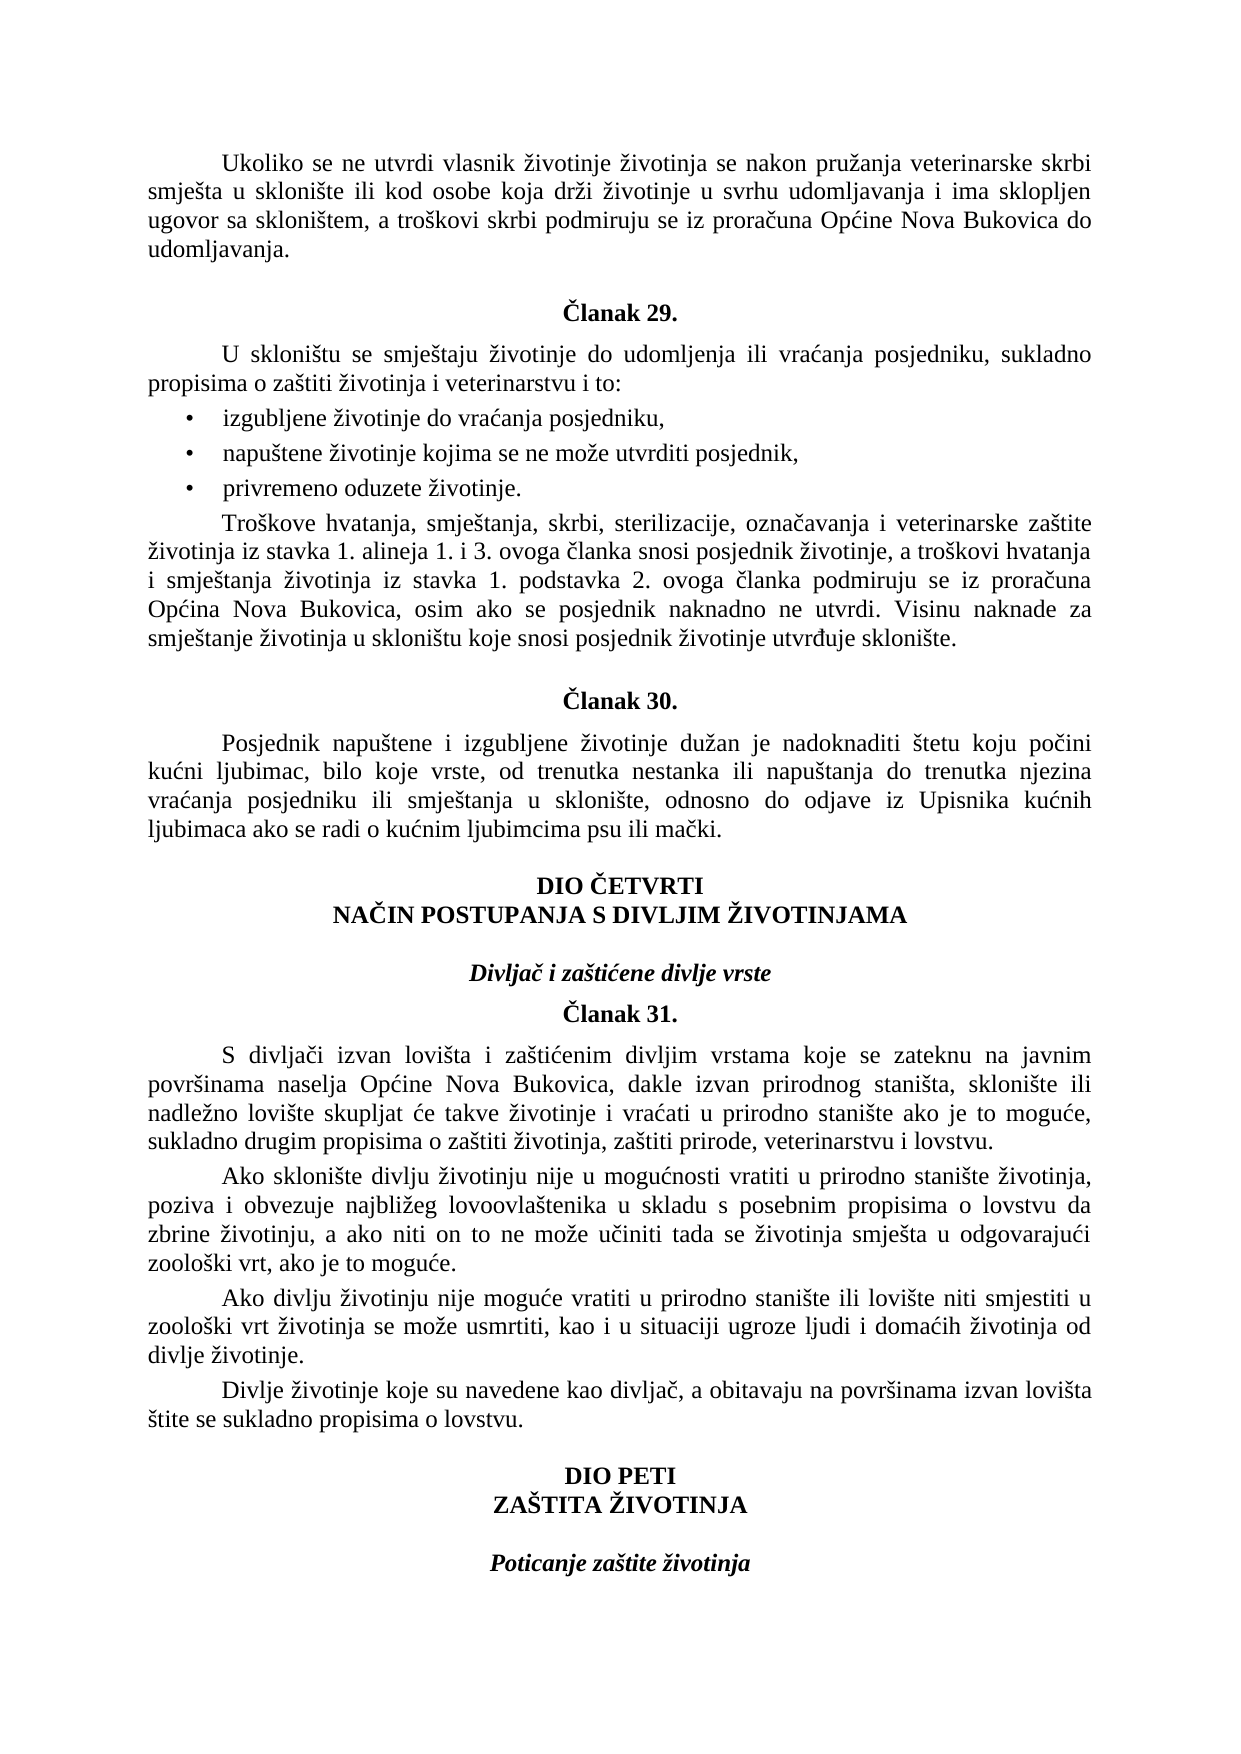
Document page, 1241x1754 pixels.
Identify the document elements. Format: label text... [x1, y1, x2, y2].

text DIO ČETVRTI [148, 871, 1093, 900]
text Ukoliko se ne utvrdi vlasnik životinje životinja se nakon pružanja veterinarske skrbi smješta u sklonište ili kod osobe koja drži životinje u svrhu udomljavanja i ima sklopljen ugovor sa skloništem, a troškovi skrbi podmiruju se iz proračuna Općine Nova Bukovica do udomljavanja. [148, 148, 1093, 263]
text Članak 30. [148, 686, 1093, 715]
text NAČIN POSTUPANJA S DIVLJIM ŽIVOTINJAMA [148, 900, 1093, 929]
list napuštene životinje kojima se ne može utvrditi posjednik, [185, 438, 1093, 466]
text Poticanje zaštite životinja [148, 1548, 1093, 1576]
text ZAŠTITA ŽIVOTINJA [148, 1490, 1093, 1519]
list izgubljene životinje do vraćanja posjedniku, [185, 403, 1093, 431]
text Ako divlju životinju nije moguće vratiti u prirodno stanište ili lovište niti smjestiti u zoološki vrt životinja se može usmrtiti, kao i u situaciji ugroze ljudi i domaćih životinja od divlje životinje. [148, 1283, 1093, 1369]
text Ako sklonište divlju životinju nije u mogućnosti vratiti u prirodno stanište životinja, poziva i obvezuje najbližeg lovoovlaštenika u skladu s posebnim propisima o lovstvu da zbrine životinju, a ako niti on to ne može učiniti tada se životinja smješta u odgovarajući zoološki vrt, ako je to moguće. [148, 1161, 1093, 1276]
text Članak 29. [148, 298, 1093, 326]
list privremeno oduzete životinje. [185, 473, 1093, 501]
text DIO PETI [148, 1461, 1093, 1490]
text Divlje životinje koje su navedene kao divljač, a obitavaju na površinama izvan lovišta štite se sukladno propisima o lovstvu. [148, 1375, 1093, 1433]
text U skloništu se smještaju životinje do udomljenja ili vraćanja posjedniku, sukladno propisima o zaštiti životinja i veterinarstvu i to: [148, 339, 1093, 396]
text Divljač i zaštićene divlje vrste [148, 958, 1093, 986]
text Posjednik napuštene i izgubljene životinje dužan je nadoknaditi štetu koju počini kućni ljubimac, bilo koje vrste, od trenutka nestanka ili napuštanja do trenutka njezina vraćanja posjedniku ili smještanja u sklonište, odnosno do odjave iz Upisnika kućnih ljubimaca ako se radi o kućnim ljubimcima psu ili mački. [148, 728, 1093, 843]
text Troškove hvatanja, smještanja, skrbi, sterilizacije, označavanja i veterinarske zaštite životinja iz stavka 1. alineja 1. i 3. ovoga članka snosi posjednik životinje, a troškovi hvatanja i smještanja životinja iz stavka 1. podstavka 2. ovoga članka podmiruju se iz proračuna Općina Nova Bukovica, osim ako se posjednik naknadno ne utvrdi. Visinu naknade za smještanje životinja u skloništu koje snosi posjednik životinje utvrđuje sklonište. [148, 508, 1093, 651]
text S divljači izvan lovišta i zaštićenim divljim vrstama koje se zateknu na javnim površinama naselja Općine Nova Bukovica, dakle izvan prirodnog staništa, sklonište ili nadležno lovište skupljat će takve životinje i vraćati u prirodno stanište ako je to moguće, sukladno drugim propisima o zaštiti životinja, zaštiti prirode, veterinarstvu i lovstvu. [148, 1040, 1093, 1155]
text Članak 31. [148, 999, 1093, 1028]
